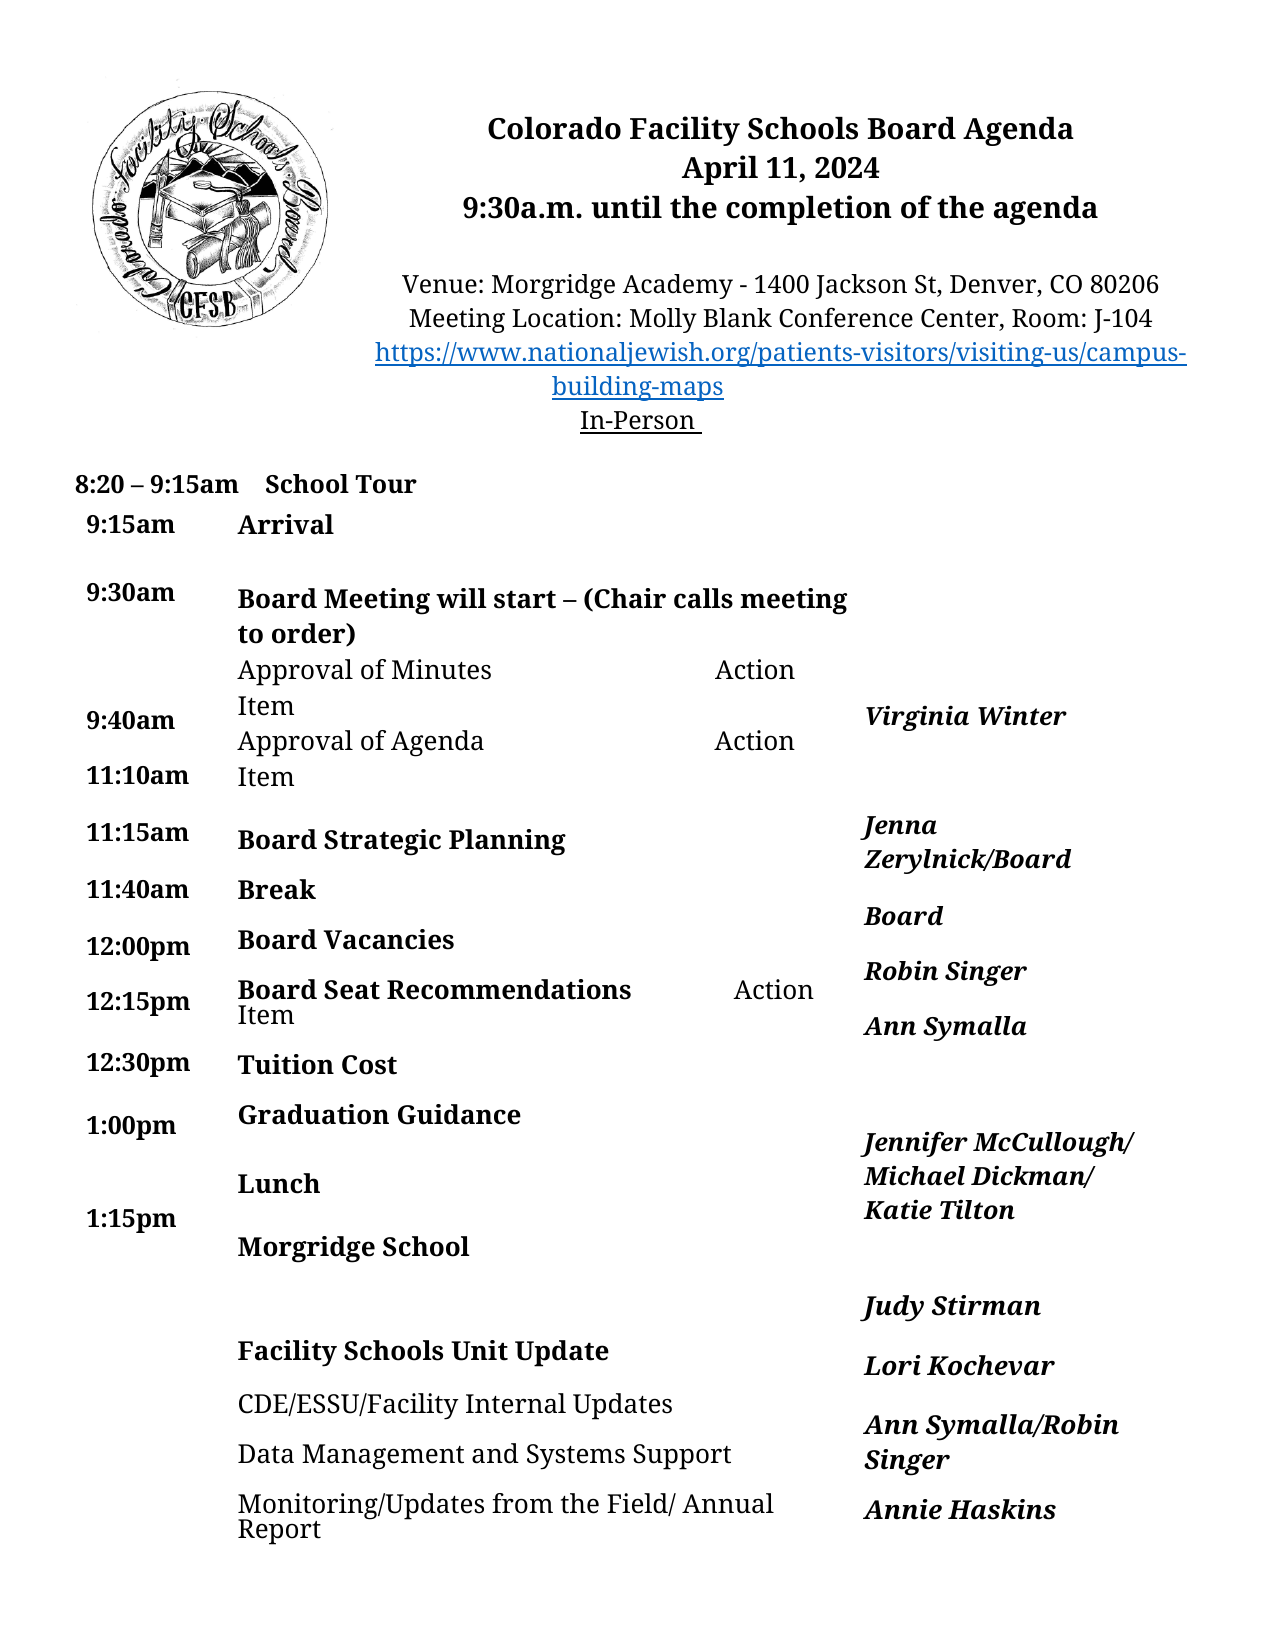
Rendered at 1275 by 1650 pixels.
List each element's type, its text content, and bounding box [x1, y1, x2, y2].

picture [75, 75, 343, 342]
text In-Person [75, 403, 1200, 437]
text Colorado Facility Schools Board Agenda [343, 108, 1200, 148]
text April 11, 2024 [343, 148, 1200, 187]
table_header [226, 501, 853, 1569]
text Venue: Morgridge Academy - 1400 Jackson St, Denver, CO 80206 [343, 267, 1200, 301]
text 8:20 – 9:15am School Tour [75, 466, 1200, 501]
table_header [75, 501, 226, 1569]
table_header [853, 501, 1156, 1569]
text Meeting Location: Molly Blank Conference Center, Room: J-104 [343, 301, 1200, 335]
text 9:30a.m. until the completion of the agenda [343, 187, 1200, 227]
text https://www.nationaljewish.org/patients-visitors/visiting-us/campus-building-maps [75, 335, 1200, 403]
